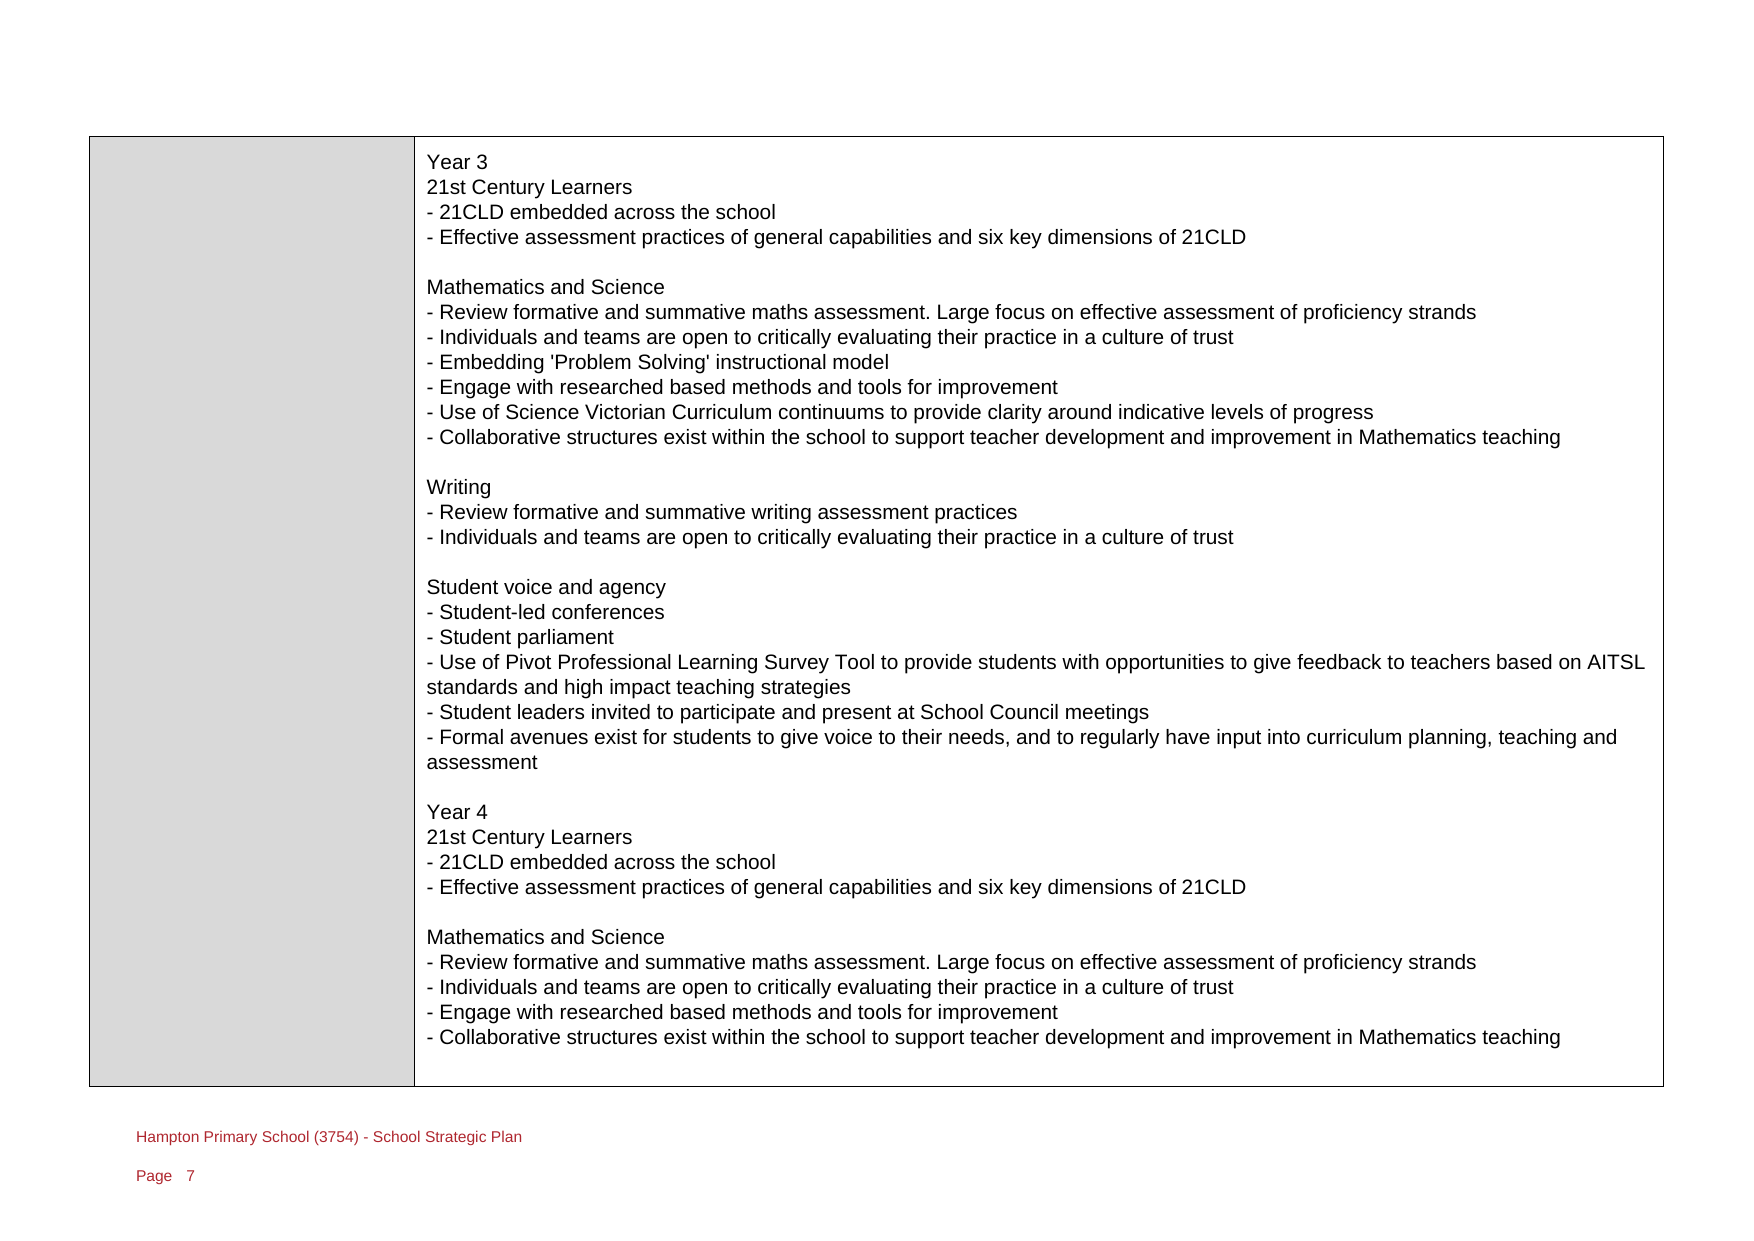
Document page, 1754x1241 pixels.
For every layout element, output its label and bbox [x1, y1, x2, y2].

table_cell [415, 137, 1663, 1086]
table_cell [90, 137, 414, 1086]
